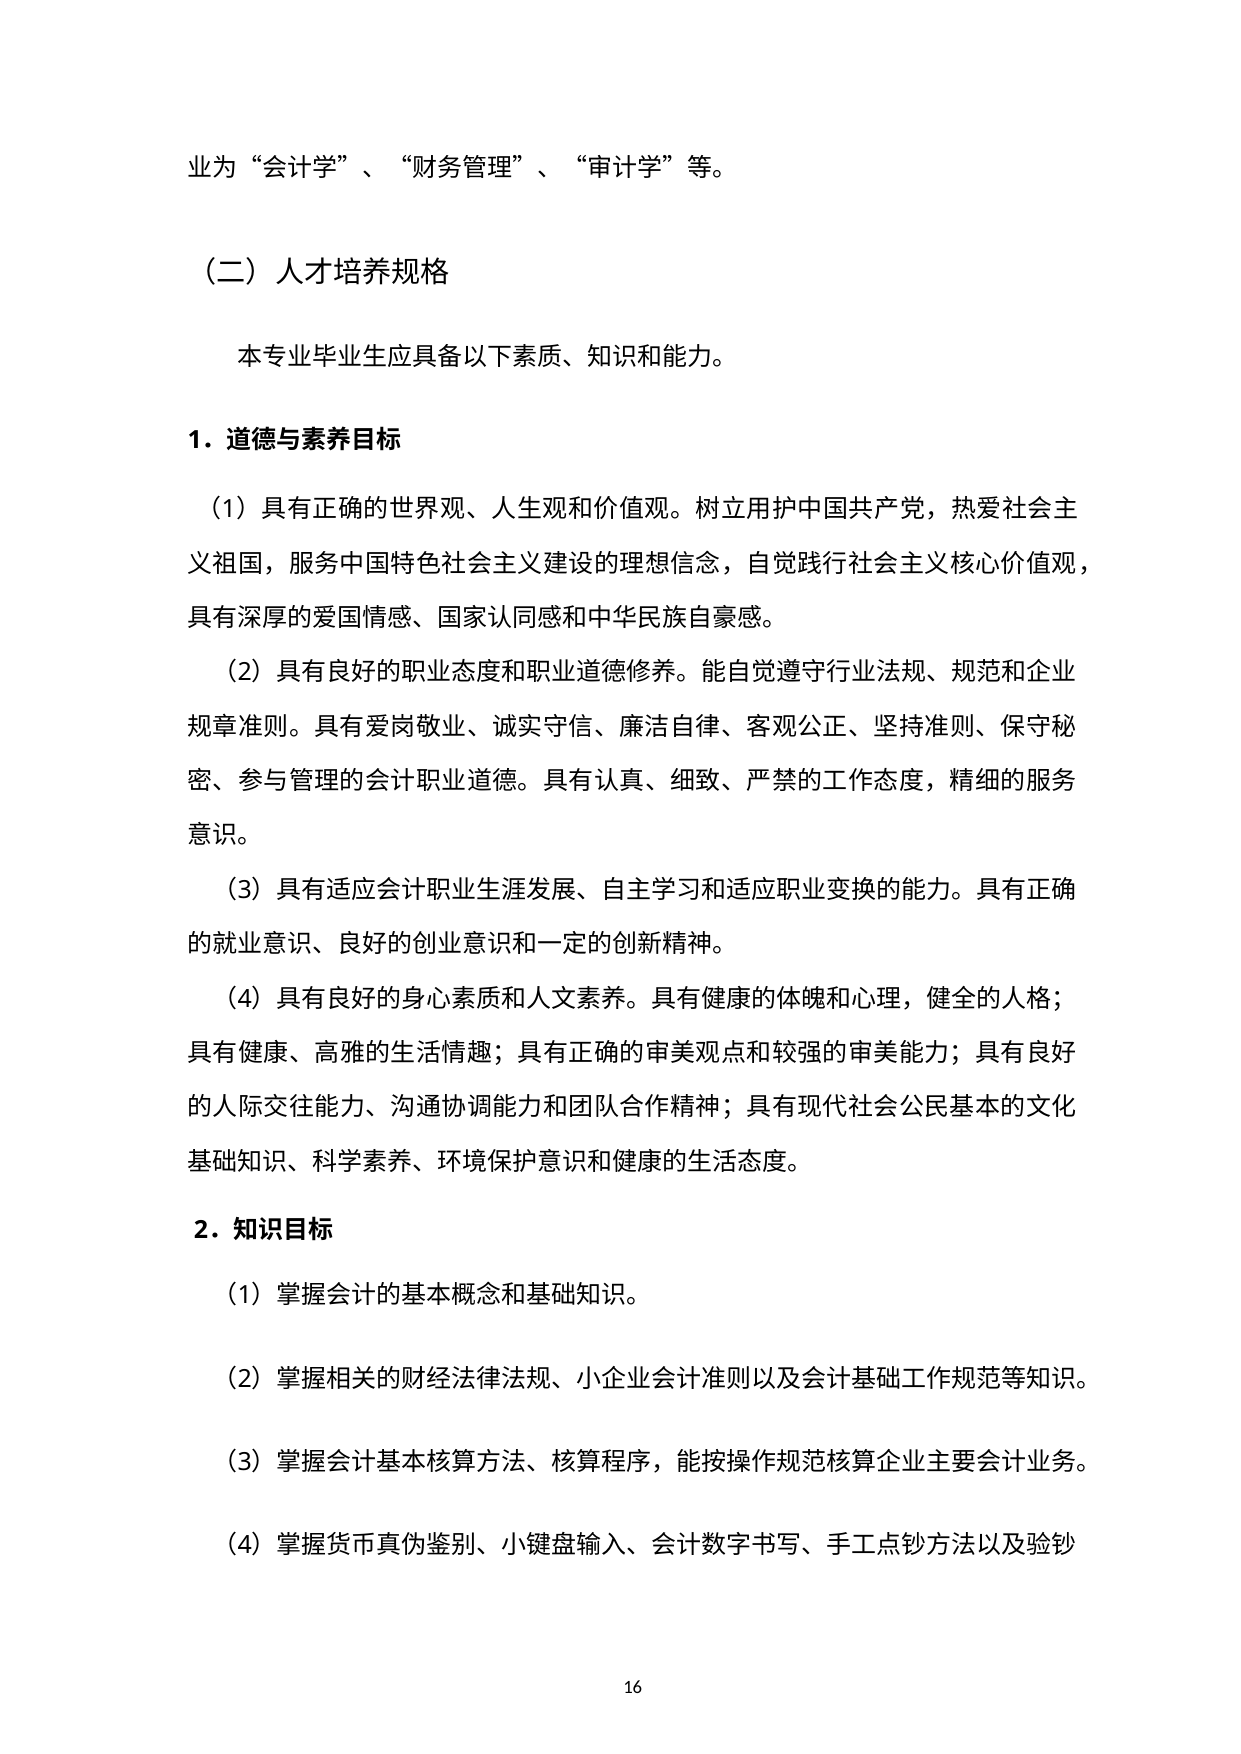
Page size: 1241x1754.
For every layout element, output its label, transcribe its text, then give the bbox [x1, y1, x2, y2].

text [187, 133, 1078, 198]
text （1）具有正确的世界观、人生观和价值观。树立用护中国共产党，热爱社会主义祖国，服务中国特色社会主义建设的理想信念，自觉践行社会主义核心价值观，具有深厚的爱国情感、国家认同感和中华民族自豪感。 [187, 489, 1078, 634]
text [187, 1510, 1078, 1575]
text （3）掌握会计基本核算方法、核算程序，能按操作规范核算企业主要会计业务。 [187, 1427, 1078, 1492]
text （3）具有适应会计职业生涯发展、自主学习和适应职业变换的能力。具有正确的就业意识、良好的创业意识和一定的创新精神。 [187, 869, 1078, 960]
text 1．道德与素养目标 [187, 406, 1078, 471]
text 本专业毕业生应具备以下素质、知识和能力。 [187, 322, 1078, 387]
text （4）具有良好的身心素质和人文素养。具有健康的体魄和心理，健全的人格；具有健康、高雅的生活情趣；具有正确的审美观点和较强的审美能力；具有良好的人际交往能力、沟通协调能力和团队合作精神；具有现代社会公民基本的文化基础知识、科学素养、环境保护意识和健康的生活态度。 [187, 978, 1078, 1177]
subtitle （二）人才培养规格 [187, 248, 1078, 291]
text 2．知识目标 [187, 1196, 1078, 1261]
text （1）掌握会计的基本概念和基础知识。 [187, 1261, 1078, 1326]
text （2）具有良好的职业态度和职业道德修养。能自觉遵守行业法规、规范和企业规章准则。具有爱岗敬业、诚实守信、廉洁自律、客观公正、坚持准则、保守秘密、参与管理的会计职业道德。具有认真、细致、严禁的工作态度，精细的服务意识。 [187, 652, 1078, 851]
text （2）掌握相关的财经法律法规、小企业会计准则以及会计基础工作规范等知识。 [187, 1344, 1078, 1409]
